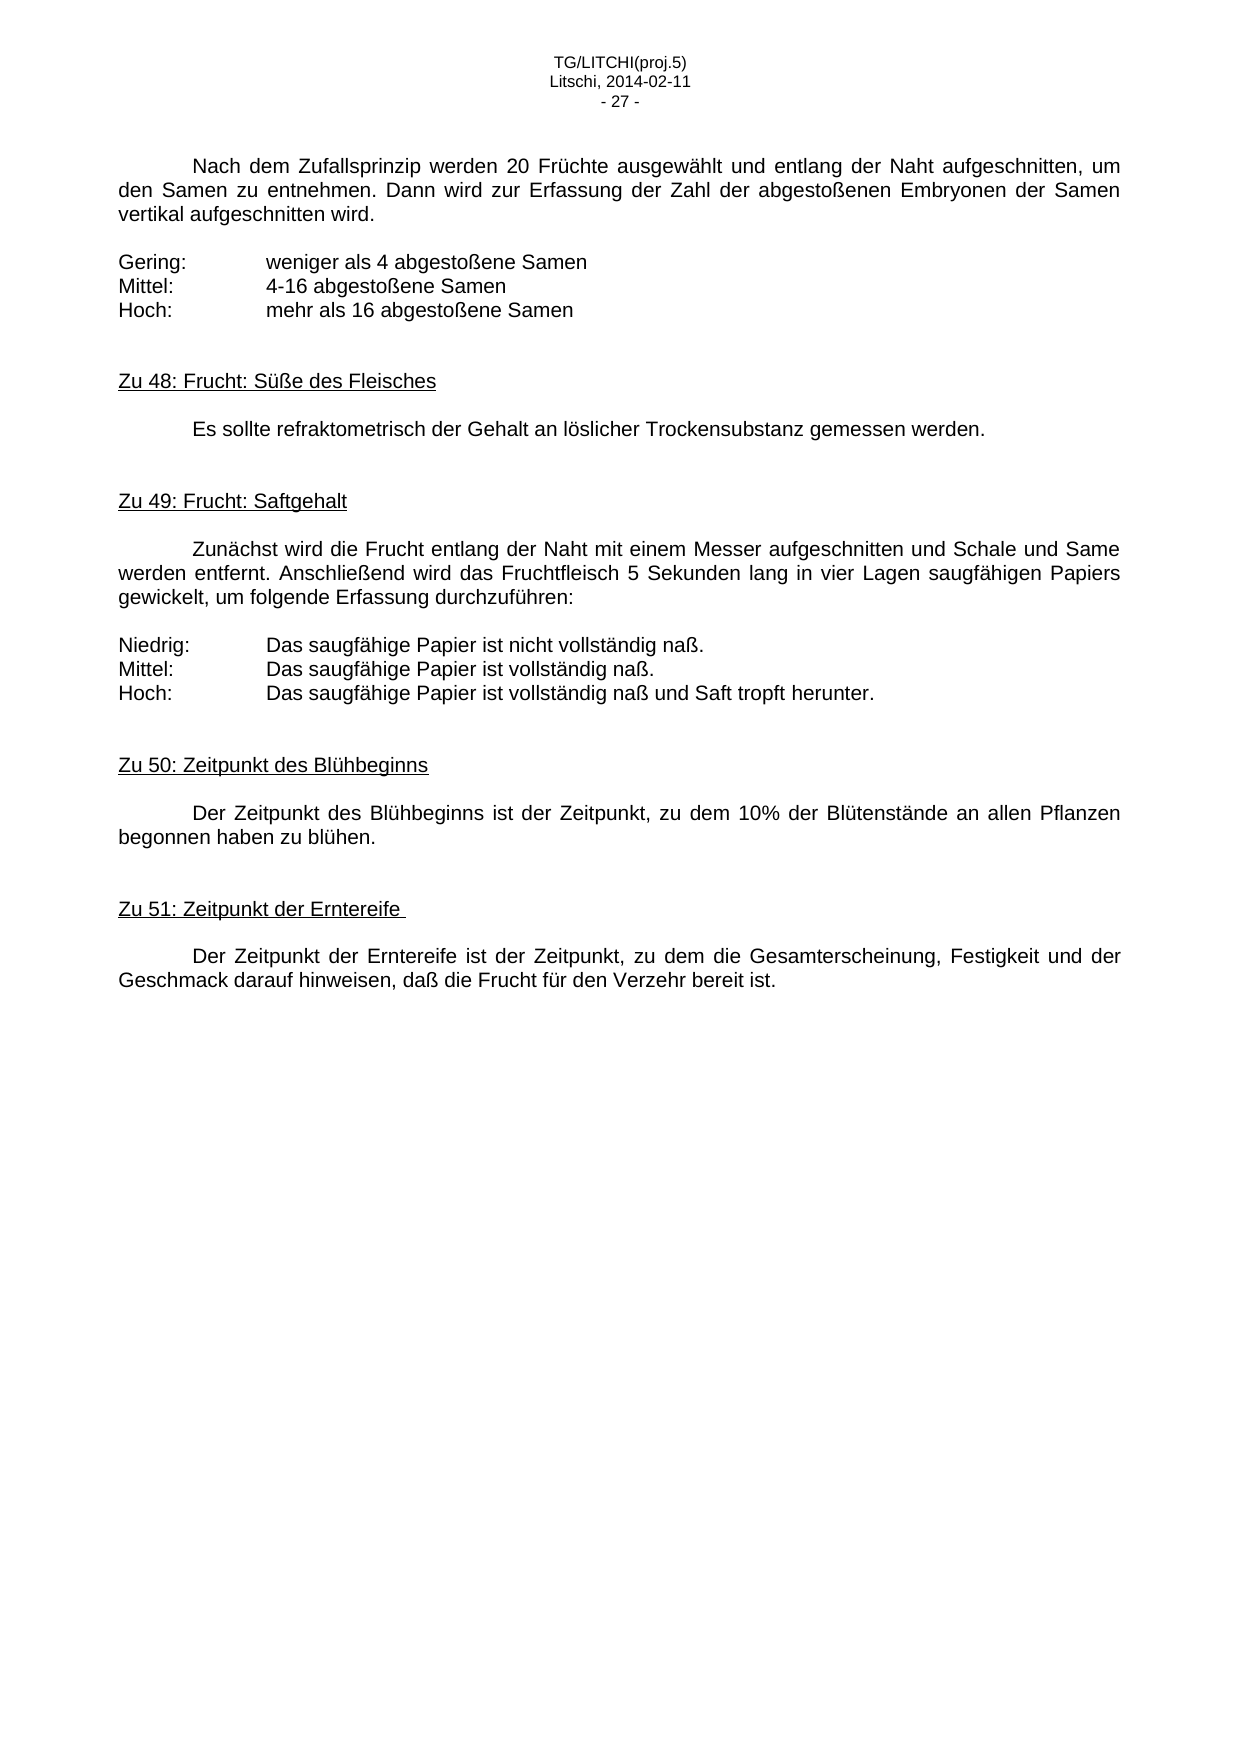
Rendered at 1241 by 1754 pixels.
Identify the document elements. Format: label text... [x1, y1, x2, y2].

text Der Zeitpunkt des Blühbeginns ist der Zeitpunkt, zu dem 10% der Blütenstände an allen Pflanzen begonnen haben zu blühen. [118, 801, 1122, 848]
text Mittel: 4-16 abgestoßene Samen [118, 273, 1122, 297]
text Gering: weniger als 4 abgestoßene Samen [118, 249, 1122, 273]
text Hoch: Das saugfähige Papier ist vollständig naß und Saft tropft herunter. [118, 681, 1122, 705]
text Mittel: Das saugfähige Papier ist vollständig naß. [118, 657, 1122, 681]
text Zu 50: Zeitpunkt des Blühbeginns [118, 753, 1122, 777]
text Es sollte refraktometrisch der Gehalt an löslicher Trockensubstanz gemessen werden. [118, 417, 1122, 441]
text Nach dem Zufallsprinzip werden 20 Früchte ausgewählt und entlang der Naht aufgeschnitten, um den Samen zu entnehmen. Dann wird zur Erfassung der Zahl der abgestoßenen Embryonen der Samen vertikal aufgeschnitten wird. [118, 154, 1122, 226]
text Hoch: mehr als 16 abgestoßene Samen [118, 297, 1122, 321]
text Zu 48: Frucht: Süße des Fleisches [118, 369, 1122, 393]
text Zu 49: Frucht: Saftgehalt [118, 489, 1122, 513]
text Zu 51: Zeitpunkt der Erntereife [118, 896, 1122, 920]
text Niedrig: Das saugfähige Papier ist nicht vollständig naß. [118, 633, 1122, 657]
text Der Zeitpunkt der Erntereife ist der Zeitpunkt, zu dem die Gesamterscheinung, Festigkeit und der Geschmack darauf hinweisen, daß die Frucht für den Verzehr bereit ist. [118, 944, 1122, 992]
text Zunächst wird die Frucht entlang der Naht mit einem Messer aufgeschnitten und Schale und Same werden entfernt. Anschließend wird das Fruchtfleisch 5 Sekunden lang in vier Lagen saugfähigen Papiers gewickelt, um folgende Erfassung durchzuführen: [118, 537, 1122, 609]
